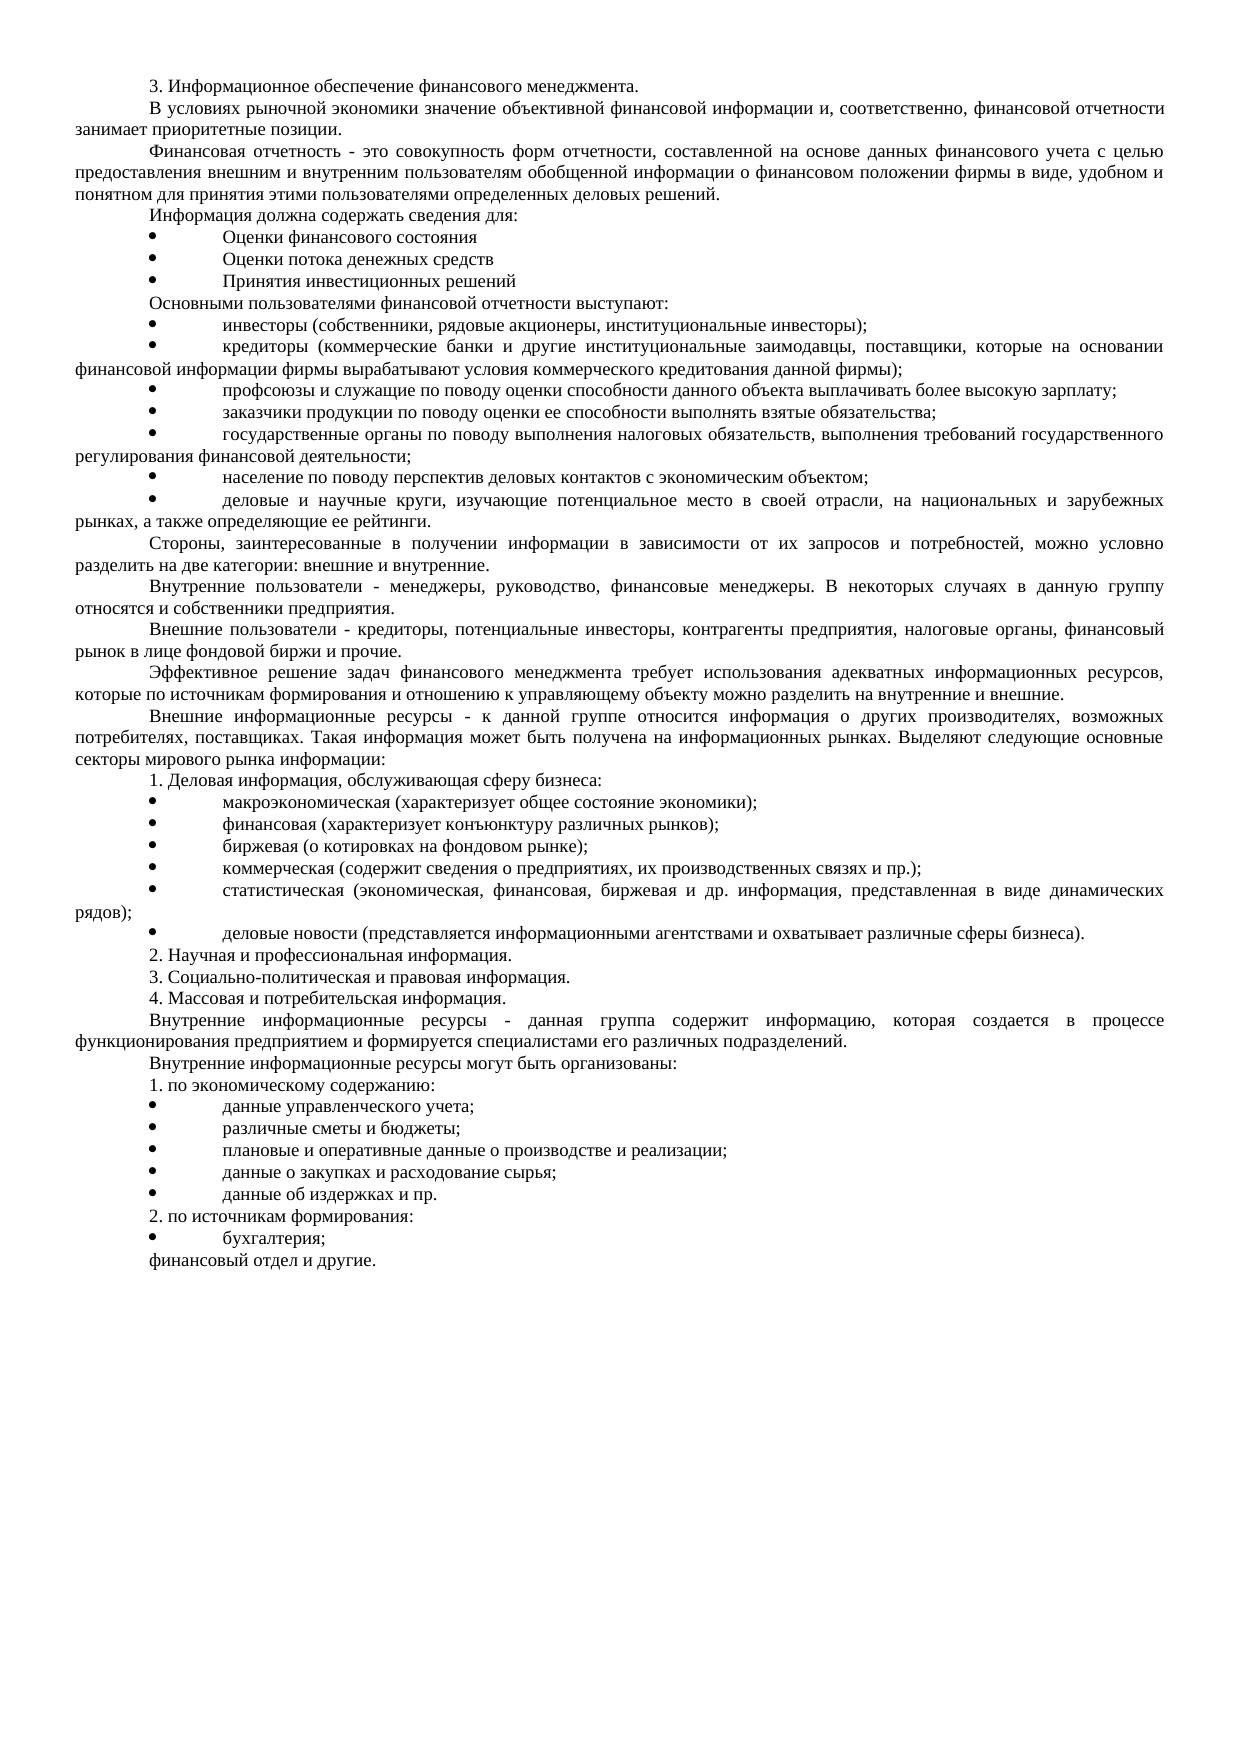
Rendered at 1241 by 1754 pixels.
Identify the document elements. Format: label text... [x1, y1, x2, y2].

text Финансовая отчетность - это совокупность форм отчетности, составленной на основе данных финансового учета с целью предоставления внешним и внутренним пользователям обобщенной информации о финансовом положении фирмы в виде, удобном и понятном для принятия этими пользователями определенных деловых решений. [75, 140, 1165, 204]
list макроэкономическая (характеризует общее состояние экономики); [75, 791, 1165, 813]
text 3. Информационное обеспечение финансового менеджмента. [75, 75, 1165, 97]
text Внутренние информационные ресурсы - данная группа содержит информацию, которая создается в процессе функционирования предприятием и формируется специалистами его различных подразделений. [75, 1009, 1165, 1052]
list население по поводу перспектив деловых контактов с экономическим объектом; [75, 466, 1165, 488]
list данные управленческого учета; [75, 1095, 1165, 1117]
list кредиторы (коммерческие банки и другие институциональные заимодавцы, поставщики, которые на основании финансовой информации фирмы вырабатывают условия коммерческого кредитования данной фирмы); [75, 335, 1165, 379]
list биржевая (о котировках на фондовом рынке); [75, 835, 1165, 857]
text Основными пользователями финансовой отчетности выступают: [75, 292, 1165, 313]
list заказчики продукции по поводу оценки ее способности выполнять взятые обязательства; [75, 401, 1165, 423]
text Внутренние информационные ресурсы могут быть организованы: [75, 1052, 1165, 1073]
text Внешние пользователи - кредиторы, потенциальные инвесторы, контрагенты предприятия, налоговые органы, финансовый рынок в лице фондовой биржи и прочие. [75, 618, 1165, 661]
list плановые и оперативные данные о производстве и реализации; [75, 1139, 1165, 1161]
list деловые и научные круги, изучающие потенциальное место в своей отрасли, на национальных и зарубежных рынках, а также определяющие ее рейтинги. [75, 488, 1165, 532]
list государственные органы по поводу выполнения налоговых обязательств, выполнения требований государственного регулирования финансовой деятельности; [75, 423, 1165, 466]
text В условиях рыночной экономики значение объективной финансовой информации и, соответственно, финансовой отчетности занимает приоритетные позиции. [75, 97, 1165, 140]
text Информация должна содержать сведения для: [75, 204, 1165, 226]
list коммерческая (содержит сведения о предприятиях, их производственных связях и пр.); [75, 857, 1165, 879]
text 1. по экономическому содержанию: [75, 1073, 1165, 1095]
list Оценки финансового состояния [75, 226, 1165, 248]
list инвесторы (собственники, рядовые акционеры, институциональные инвесторы); [75, 313, 1165, 335]
list профсоюзы и служащие по поводу оценки способности данного объекта выплачивать более высокую зарплату; [75, 379, 1165, 401]
list бухгалтерия; [75, 1227, 1165, 1248]
list финансовая (характеризует конъюнктуру различных рынков); [75, 813, 1165, 835]
list статистическая (экономическая, финансовая, биржевая и др. информация, представленная в виде динамических рядов); [75, 879, 1165, 922]
list данные о закупках и расходование сырья; [75, 1161, 1165, 1183]
text Эффективное решение задач финансового менеджмента требует использования адекватных информационных ресурсов, которые по источникам формирования и отношению к управляющему объекту можно разделить на внутренние и внешние. [75, 661, 1165, 704]
text Внешние информационные ресурсы - к данной группе относится информация о других производителях, возможных потребителях, поставщиках. Такая информация может быть получена на информационных рынках. Выделяют следующие основные секторы мирового рынка информации: [75, 704, 1165, 769]
list Оценки потока денежных средств [75, 248, 1165, 270]
list различные сметы и бюджеты; [75, 1117, 1165, 1139]
list Принятия инвестиционных решений [75, 270, 1165, 292]
text 2. по источникам формирования: [75, 1205, 1165, 1227]
text 1. Деловая информация, обслуживающая сферу бизнеса: [75, 769, 1165, 791]
text Стороны, заинтересованные в получении информации в зависимости от их запросов и потребностей, можно условно разделить на две категории: внешние и внутренние. [75, 532, 1165, 575]
text 3. Социально-политическая и правовая информация. [75, 966, 1165, 987]
text Внутренние пользователи - менеджеры, руководство, финансовые менеджеры. В некоторых случаях в данную группу относятся и собственники предприятия. [75, 575, 1165, 618]
text финансовый отдел и другие. [75, 1248, 1165, 1270]
list деловые новости (представляется информационными агентствами и охватывает различные сферы бизнеса). [75, 922, 1165, 944]
text 2. Научная и профессиональная информация. [75, 944, 1165, 966]
list данные об издержках и пр. [75, 1183, 1165, 1205]
text 4. Массовая и потребительская информация. [75, 987, 1165, 1009]
